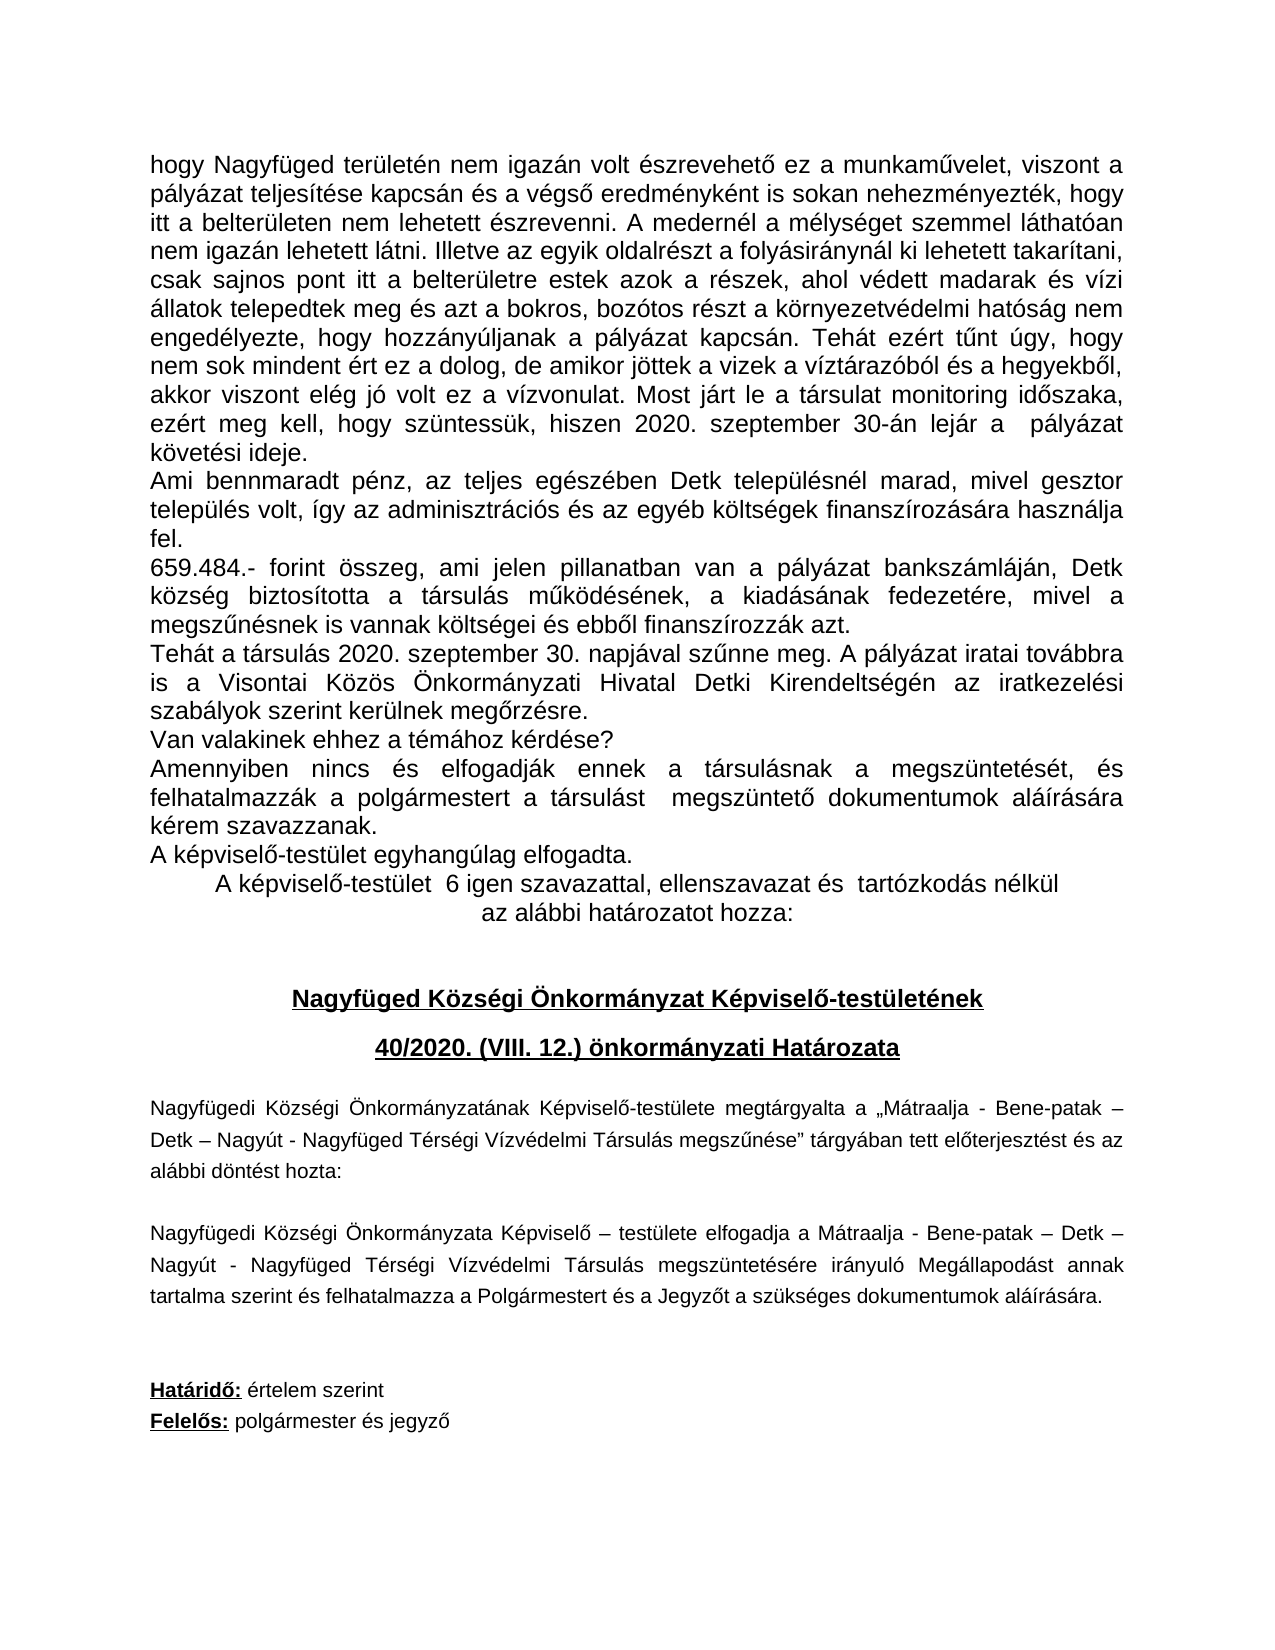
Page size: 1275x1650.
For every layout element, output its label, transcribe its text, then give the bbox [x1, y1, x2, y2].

text Felelős: polgármester és jegyző [150, 1403, 1125, 1434]
text az alábbi határozatot hozza: [150, 897, 1125, 926]
text 40/2020. (VIII. 12.) önkormányzati Határozata [150, 1033, 1125, 1062]
text A képviselő-testület egyhangúlag elfogadta. [150, 840, 1125, 869]
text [150, 150, 1125, 466]
text Van valakinek ehhez a témához kérdése? [150, 725, 1125, 754]
text Nagyfügedi Községi Önkormányzata Képviselő – testülete elfogadja a Mátraalja - Bene-patak – Detk – Nagyút - Nagyfüged Térségi Vízvédelmi Társulás megszüntetésére irányuló Megállapodást annak tartalma szerint és felhatalmazza a Polgármestert és a Jegyzőt a szükséges dokumentumok aláírására. [150, 1216, 1125, 1309]
text Tehát a társulás 2020. szeptember 30. napjával szűnne meg. A pályázat iratai továbbra is a Visontai Közös Önkormányzati Hivatal Detki Kirendeltségén az iratkezelési szabályok szerint kerülnek megőrzésre. [150, 639, 1125, 725]
text Nagyfügedi Községi Önkormányzatának Képviselő-testülete megtárgyalta a „Mátraalja - Bene-patak – Detk – Nagyút - Nagyfüged Térségi Vízvédelmi Társulás megszűnése” tárgyában tett előterjesztést és az alábbi döntést hozta: [150, 1091, 1125, 1184]
text 659.484.- forint összeg, ami jelen pillanatban van a pályázat bankszámláján, Detk község biztosította a társulás működésének, a kiadásának fedezetére, mivel a megszűnésnek is vannak költségei és ebből finanszírozzák azt. [150, 552, 1125, 639]
text Határidő: értelem szerint [150, 1372, 1125, 1403]
text Nagyfüged Községi Önkormányzat Képviselő-testületének [150, 984, 1125, 1012]
text Amennyiben nincs és elfogadják ennek a társulásnak a megszüntetését, és felhatalmazzák a polgármestert a társulást megszüntető dokumentumok aláírására kérem szavazzanak. [150, 754, 1125, 840]
text Ami bennmaradt pénz, az teljes egészében Detk településnél marad, mivel gesztor település volt, így az adminisztrációs és az egyéb költségek finanszírozására használja fel. [150, 466, 1125, 552]
text A képviselő-testület 6 igen szavazattal, ellenszavazat és tartózkodás nélkül [150, 869, 1125, 897]
